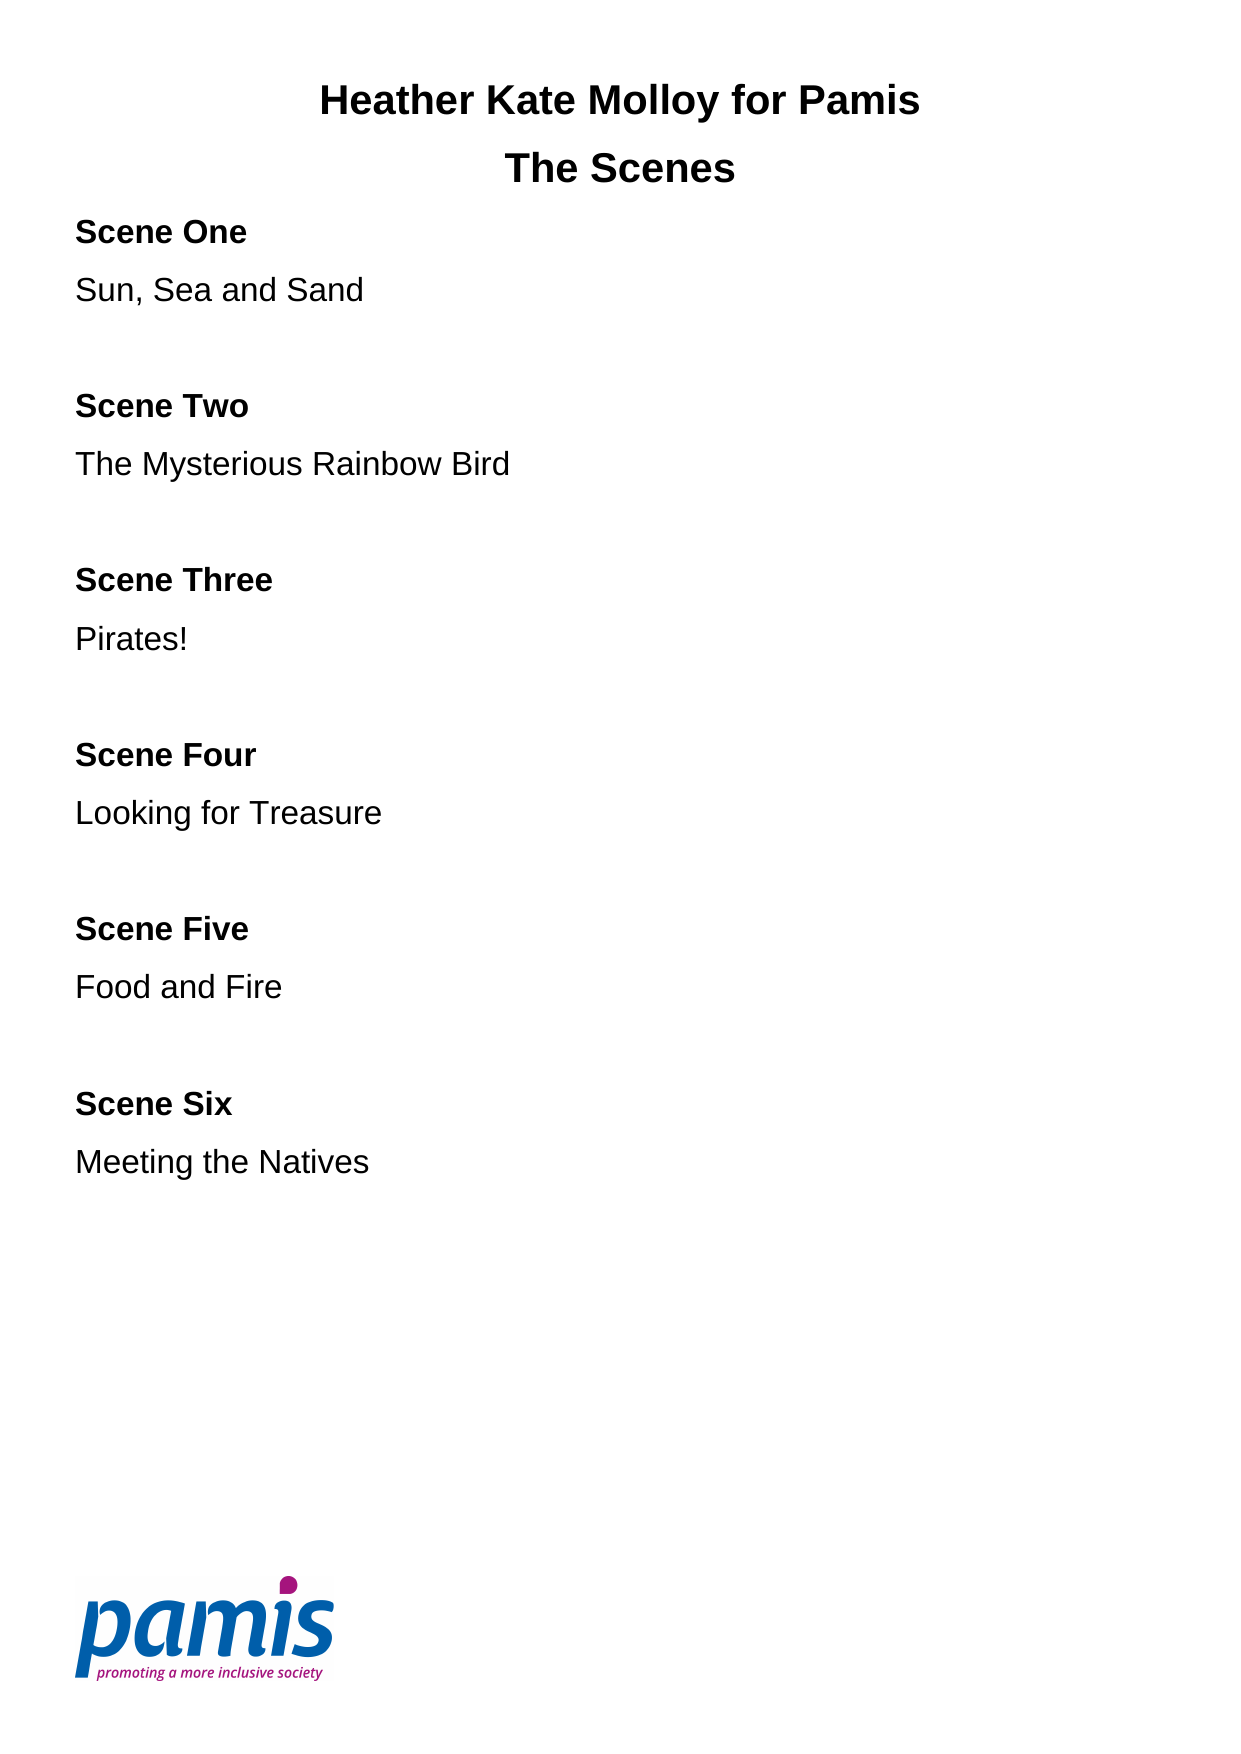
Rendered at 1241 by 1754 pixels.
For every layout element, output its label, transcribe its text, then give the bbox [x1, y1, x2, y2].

text Scene Four [75, 735, 1165, 773]
text Sun, Sea and Sand [75, 270, 1165, 308]
text Scene Five [75, 909, 1165, 948]
text Food and Fire [75, 967, 1165, 1006]
text Meeting the Natives [75, 1142, 1165, 1180]
text Looking for Treasure [75, 793, 1165, 831]
picture [75, 1576, 334, 1681]
text Scene Six [75, 1083, 1165, 1122]
text Scene One [75, 212, 1165, 250]
text Scene Three [75, 560, 1165, 599]
text The Mysterious Rainbow Bird [75, 444, 1165, 483]
text Scene Two [75, 386, 1165, 424]
text Heather Kate Molloy for Pamis [75, 75, 1165, 123]
text Pirates! [75, 618, 1165, 657]
text The Scenes [75, 143, 1165, 191]
